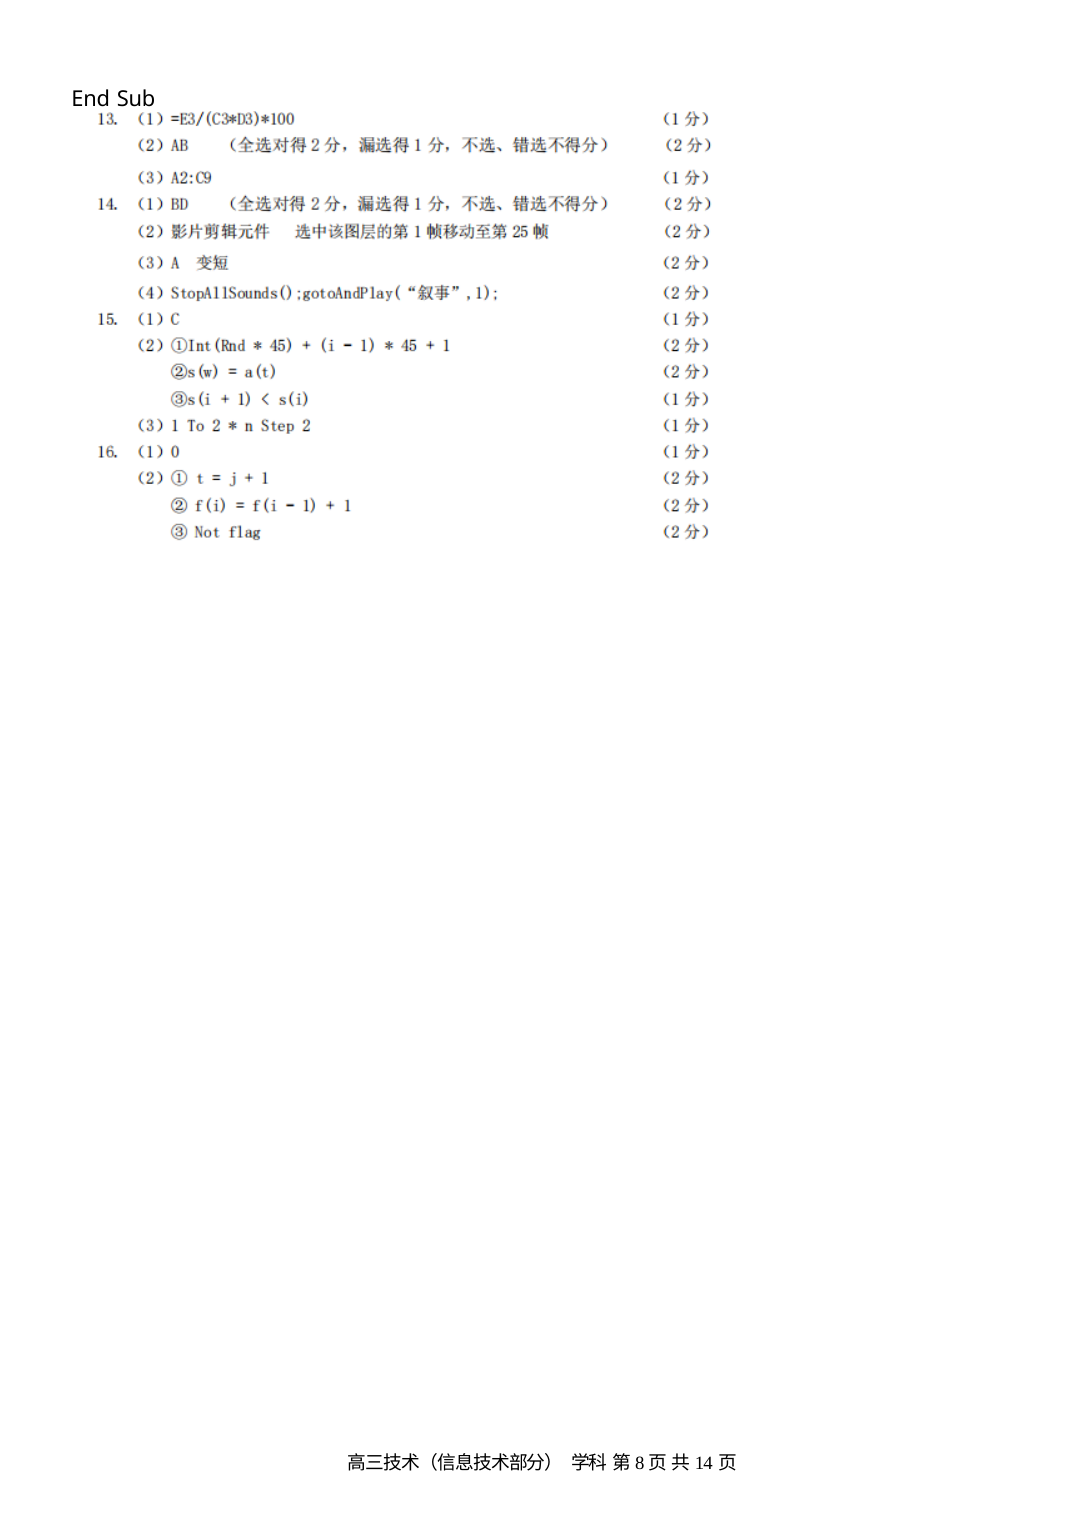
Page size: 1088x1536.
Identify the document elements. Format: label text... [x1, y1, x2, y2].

picture [71, 111, 839, 589]
text End Sub [71, 88, 1013, 111]
